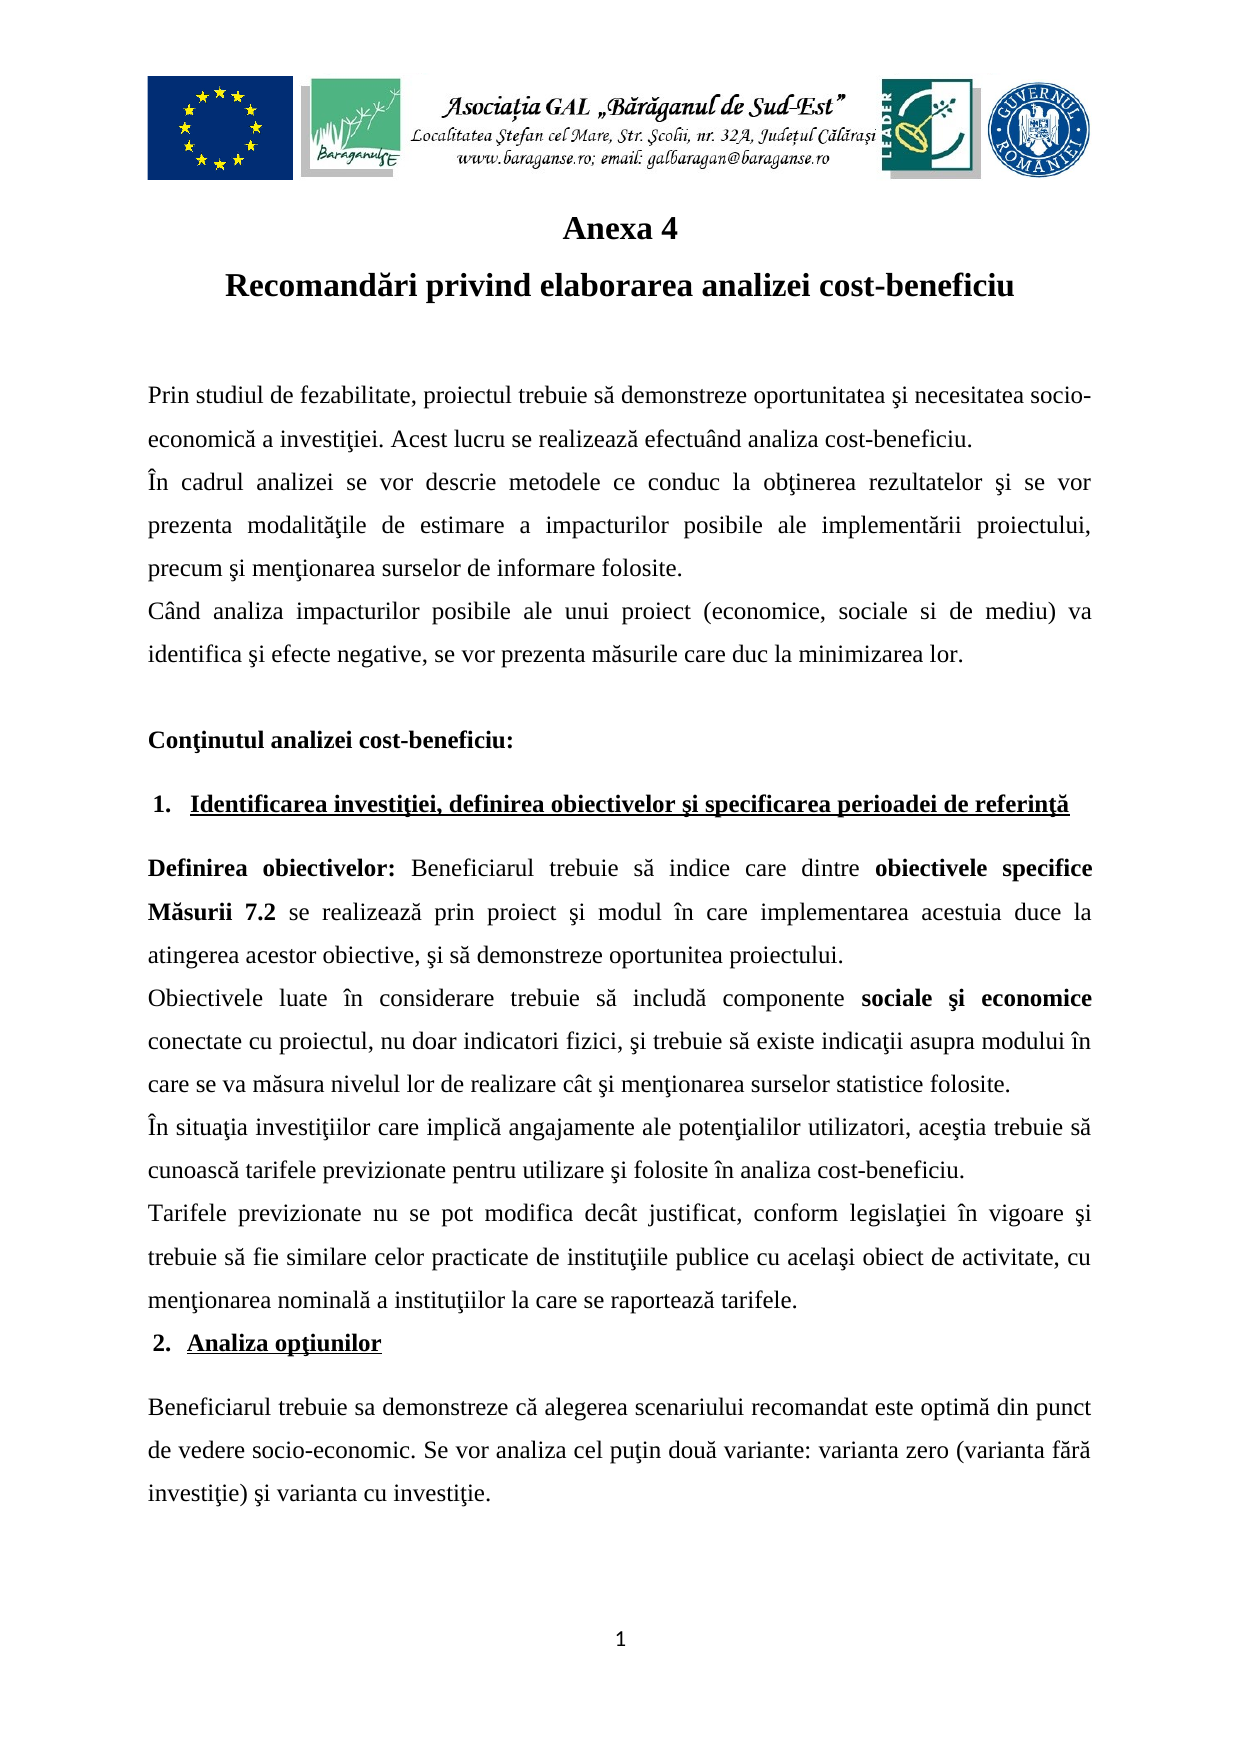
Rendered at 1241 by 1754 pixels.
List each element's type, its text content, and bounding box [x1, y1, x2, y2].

list Beneficiarul trebuie sa demonstreze că alegerea scenariului recomandat este optimă din punct de vedere socio-economic. Se vor analiza cel puţin două variante: varianta zero (varianta fără investiţie) şi varianta cu investiţie. [148, 1392, 1092, 1507]
text Anexa 4 [148, 208, 1092, 246]
text Recomandări privind elaborarea analizei cost-beneficiu [148, 266, 1092, 304]
text Conţinutul analizei cost-beneficiu: [148, 726, 1092, 754]
text Obiectivele luate în considerare trebuie să includă componente sociale şi economice conectate cu proiectul, nu doar indicatori fizici, şi trebuie să existe indicaţii asupra modului în care se va măsura nivelul lor de realizare cât şi menţionarea surselor statistice folosite. [148, 983, 1092, 1098]
picture [147, 73, 1093, 181]
text În situaţia investiţiilor care implică angajamente ale potenţialilor utilizatori, aceştia trebuie să cunoască tarifele previzionate pentru utilizare şi folosite în analiza cost-beneficiu. [148, 1112, 1092, 1184]
text Când analiza impacturilor posibile ale unui proiect (economice, sociale si de mediu) va identifica şi efecte negative, se vor prezenta măsurile care duc la minimizarea lor. [148, 596, 1092, 668]
list Identificarea investiţiei, definirea obiectivelor şi specificarea perioadei de referinţă [152, 789, 1092, 818]
text Tarifele previzionate nu se pot modifica decât justificat, conform legislaţiei în vigoare şi trebuie să fie similare celor practicate de instituţiile publice cu acelaşi obiect de activitate, cu menţionarea nominală a instituţiilor la care se raportează tarifele. [148, 1198, 1092, 1313]
text În cadrul analizei se vor descrie metodele ce conduc la obţinerea rezultatelor şi se vor prezenta modalităţile de estimare a impacturilor posibile ale implementării proiectului, precum şi menţionarea surselor de informare folosite. [148, 467, 1092, 582]
text Definirea obiectivelor: Beneficiarul trebuie să indice care dintre obiectivele specifice Măsurii 7.2 se realizează prin proiect şi modul în care implementarea acestuia duce la atingerea acestor obiective, şi să demonstreze oportunitea proiectului. [148, 853, 1092, 968]
list Analiza opţiunilor [152, 1328, 1092, 1357]
text Prin studiul de fezabilitate, proiectul trebuie să demonstreze oportunitatea şi necesitatea socio-economică a investiţiei. Acest lucru se realizează efectuând analiza cost-beneficiu. [148, 381, 1092, 452]
